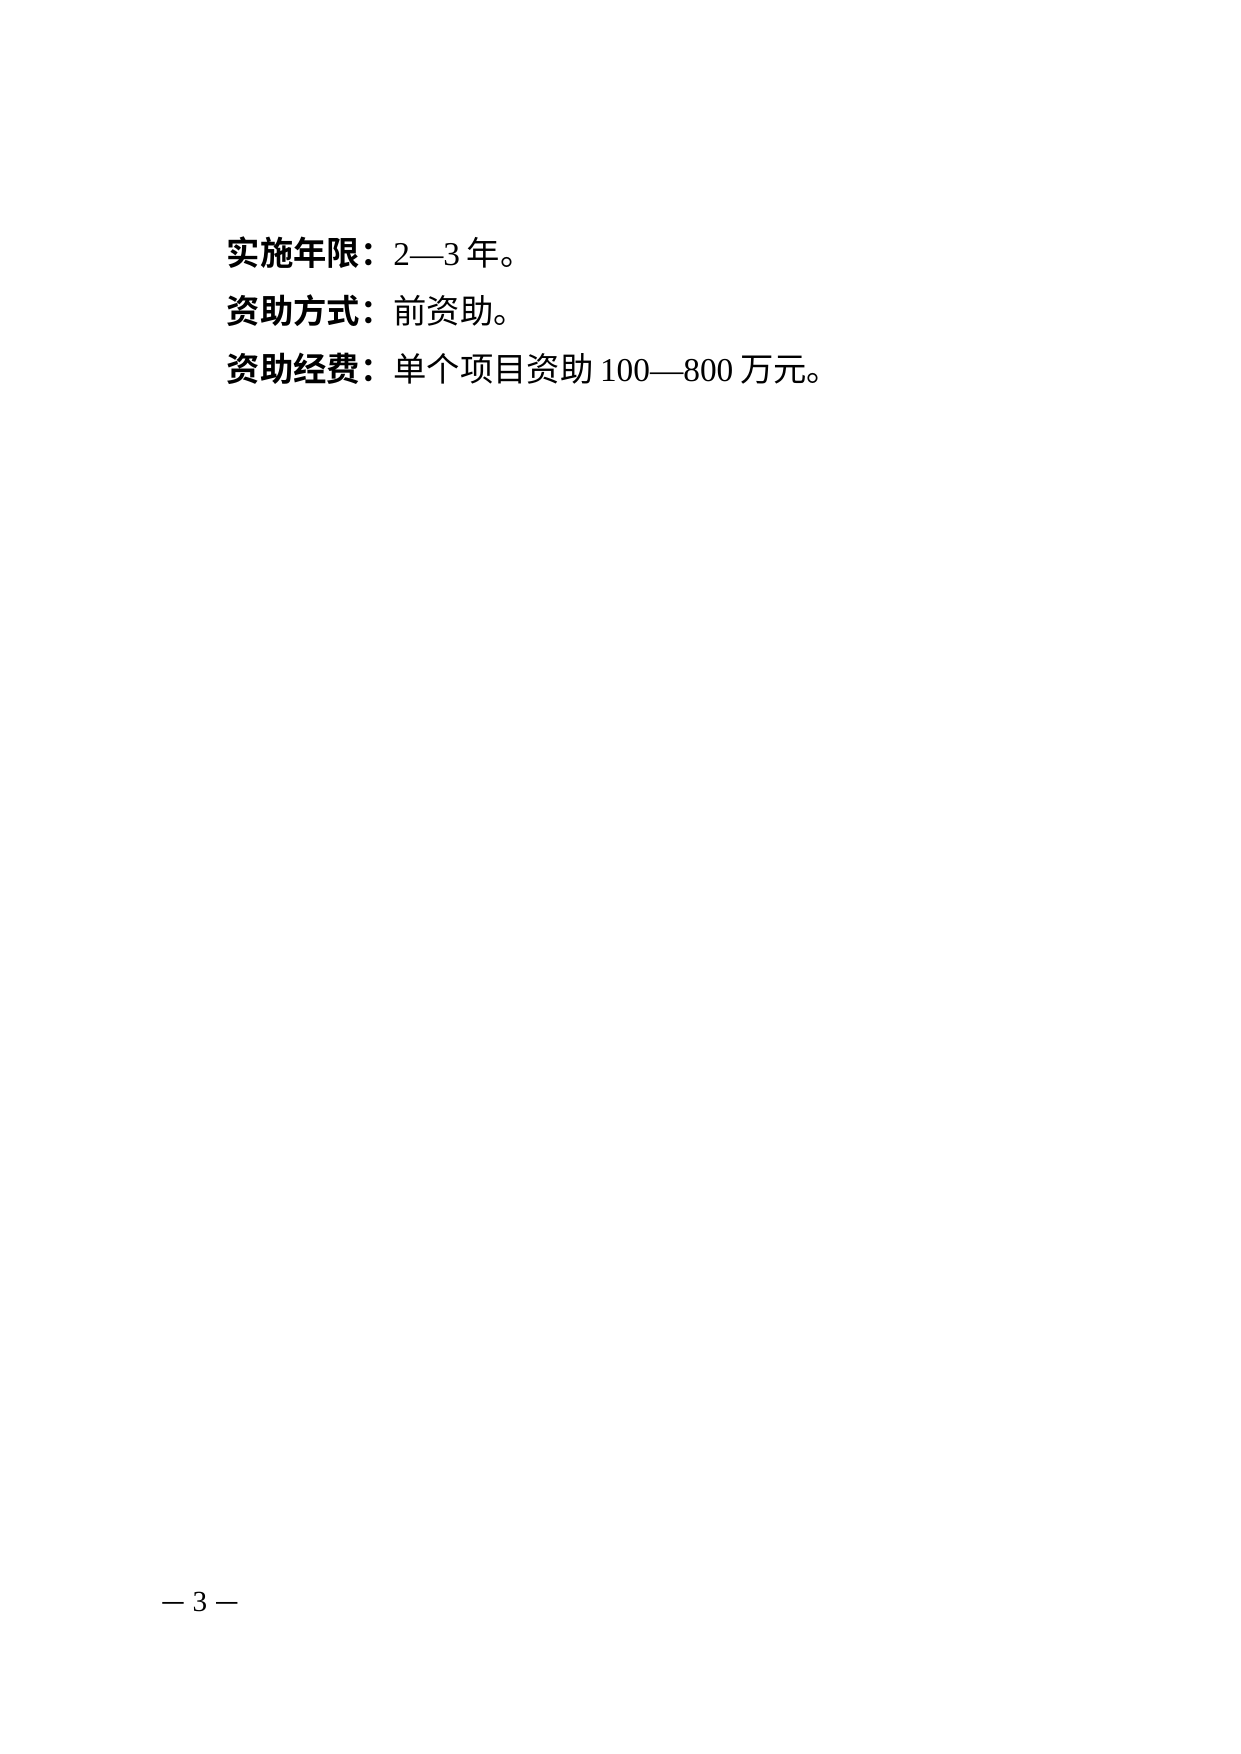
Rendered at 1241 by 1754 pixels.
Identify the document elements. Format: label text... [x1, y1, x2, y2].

text 实施年限：2—3年。 [159, 218, 1081, 277]
text 资助方式：前资助。 [159, 277, 1081, 335]
text 资助经费：单个项目资助100—800万元。 [159, 335, 1081, 393]
